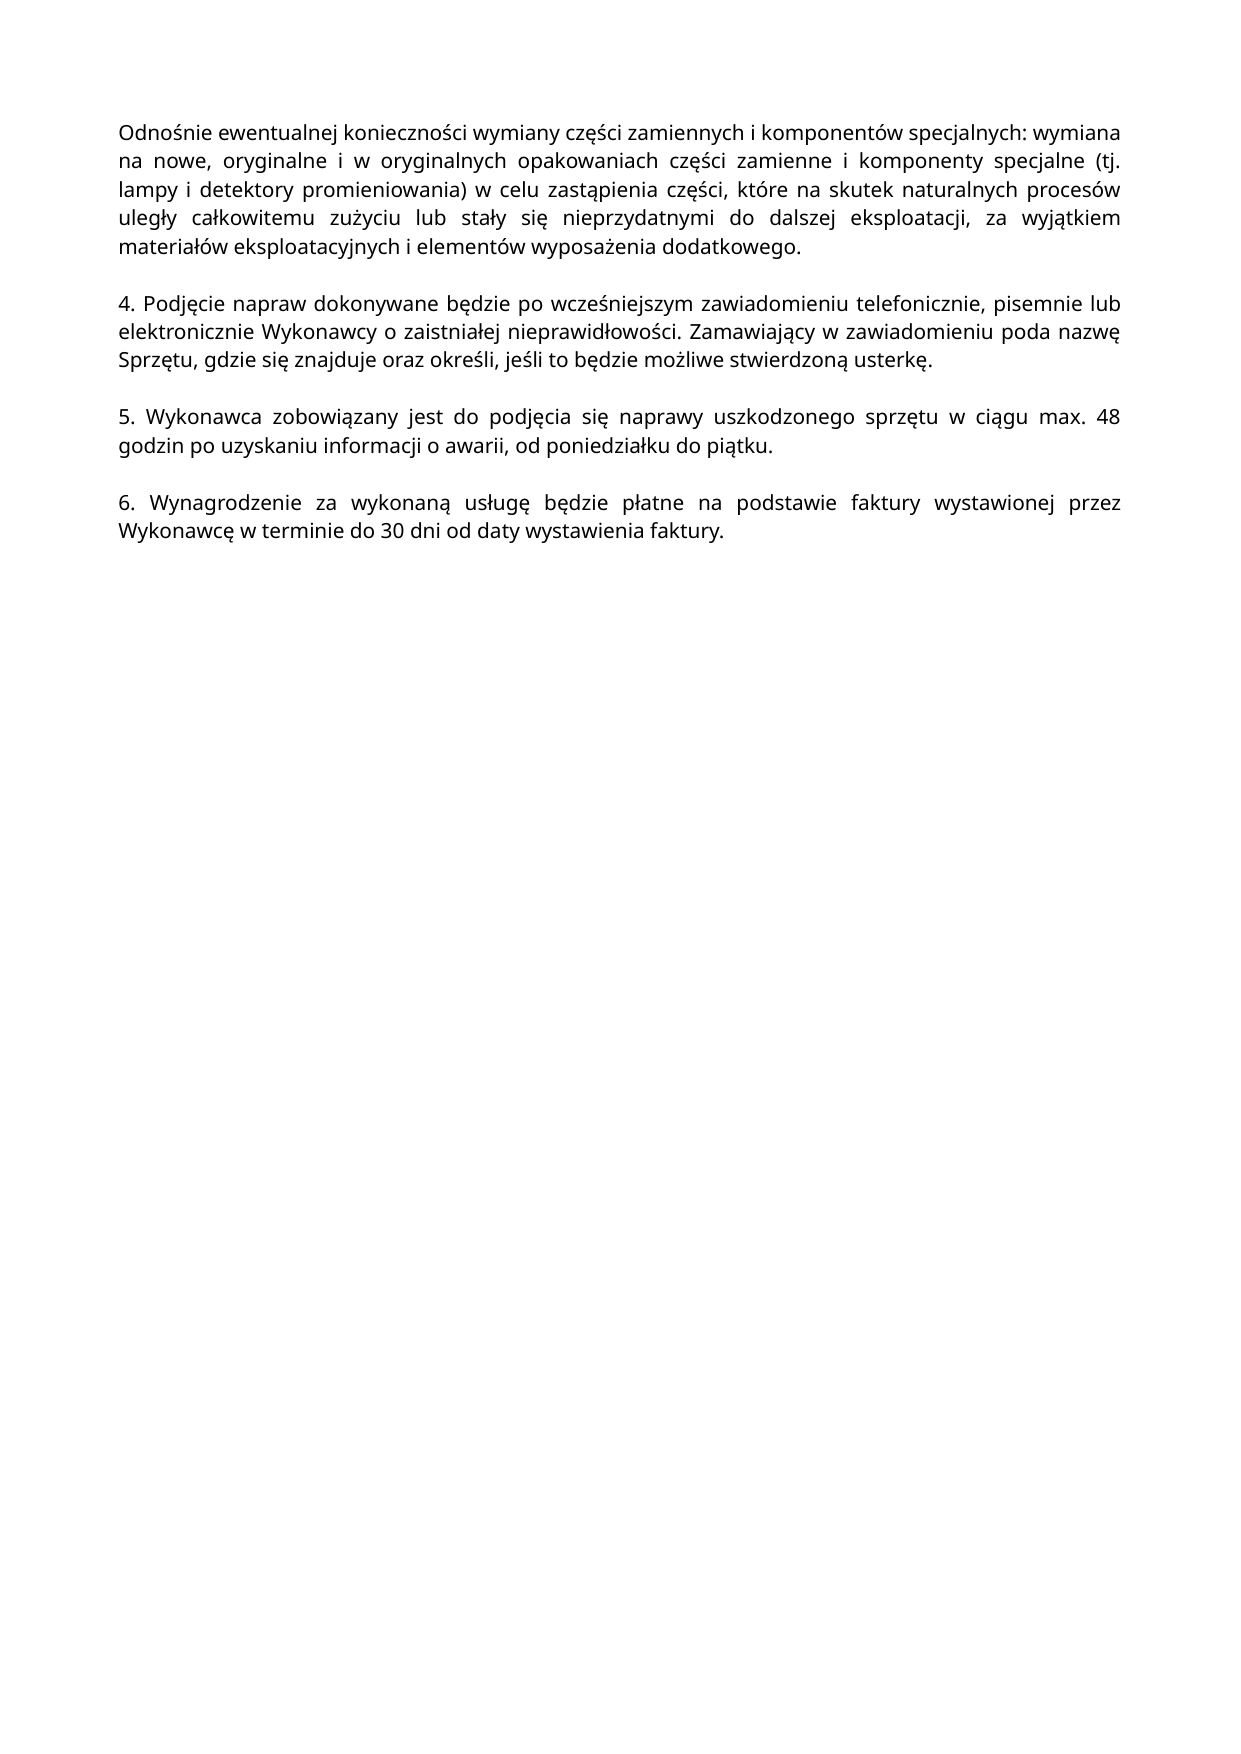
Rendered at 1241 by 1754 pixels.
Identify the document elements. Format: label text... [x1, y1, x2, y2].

text 5. Wykonawca zobowiązany jest do podjęcia się naprawy uszkodzonego sprzętu w ciągu max. 48 godzin po uzyskaniu informacji o awarii, od poniedziałku do piątku. [118, 402, 1122, 459]
text 6. Wynagrodzenie za wykonaną usługę będzie płatne na podstawie faktury wystawionej przez Wykonawcę w terminie do 30 dni od daty wystawienia faktury. [118, 488, 1122, 545]
text Odnośnie ewentualnej konieczności wymiany części zamiennych i komponentów specjalnych: wymiana na nowe, oryginalne i w oryginalnych opakowaniach części zamienne i komponenty specjalne (tj. lampy i detektory promieniowania) w celu zastąpienia części, które na skutek naturalnych procesów uległy całkowitemu zużyciu lub stały się nieprzydatnymi do dalszej eksploatacji, za wyjątkiem materiałów eksploatacyjnych i elementów wyposażenia dodatkowego. [118, 118, 1122, 260]
text 4. Podjęcie napraw dokonywane będzie po wcześniejszym zawiadomieniu telefonicznie, pisemnie lub elektronicznie Wykonawcy o zaistniałej nieprawidłowości. Zamawiający w zawiadomieniu poda nazwę Sprzętu, gdzie się znajduje oraz określi, jeśli to będzie możliwe stwierdzoną usterkę. [118, 289, 1122, 374]
